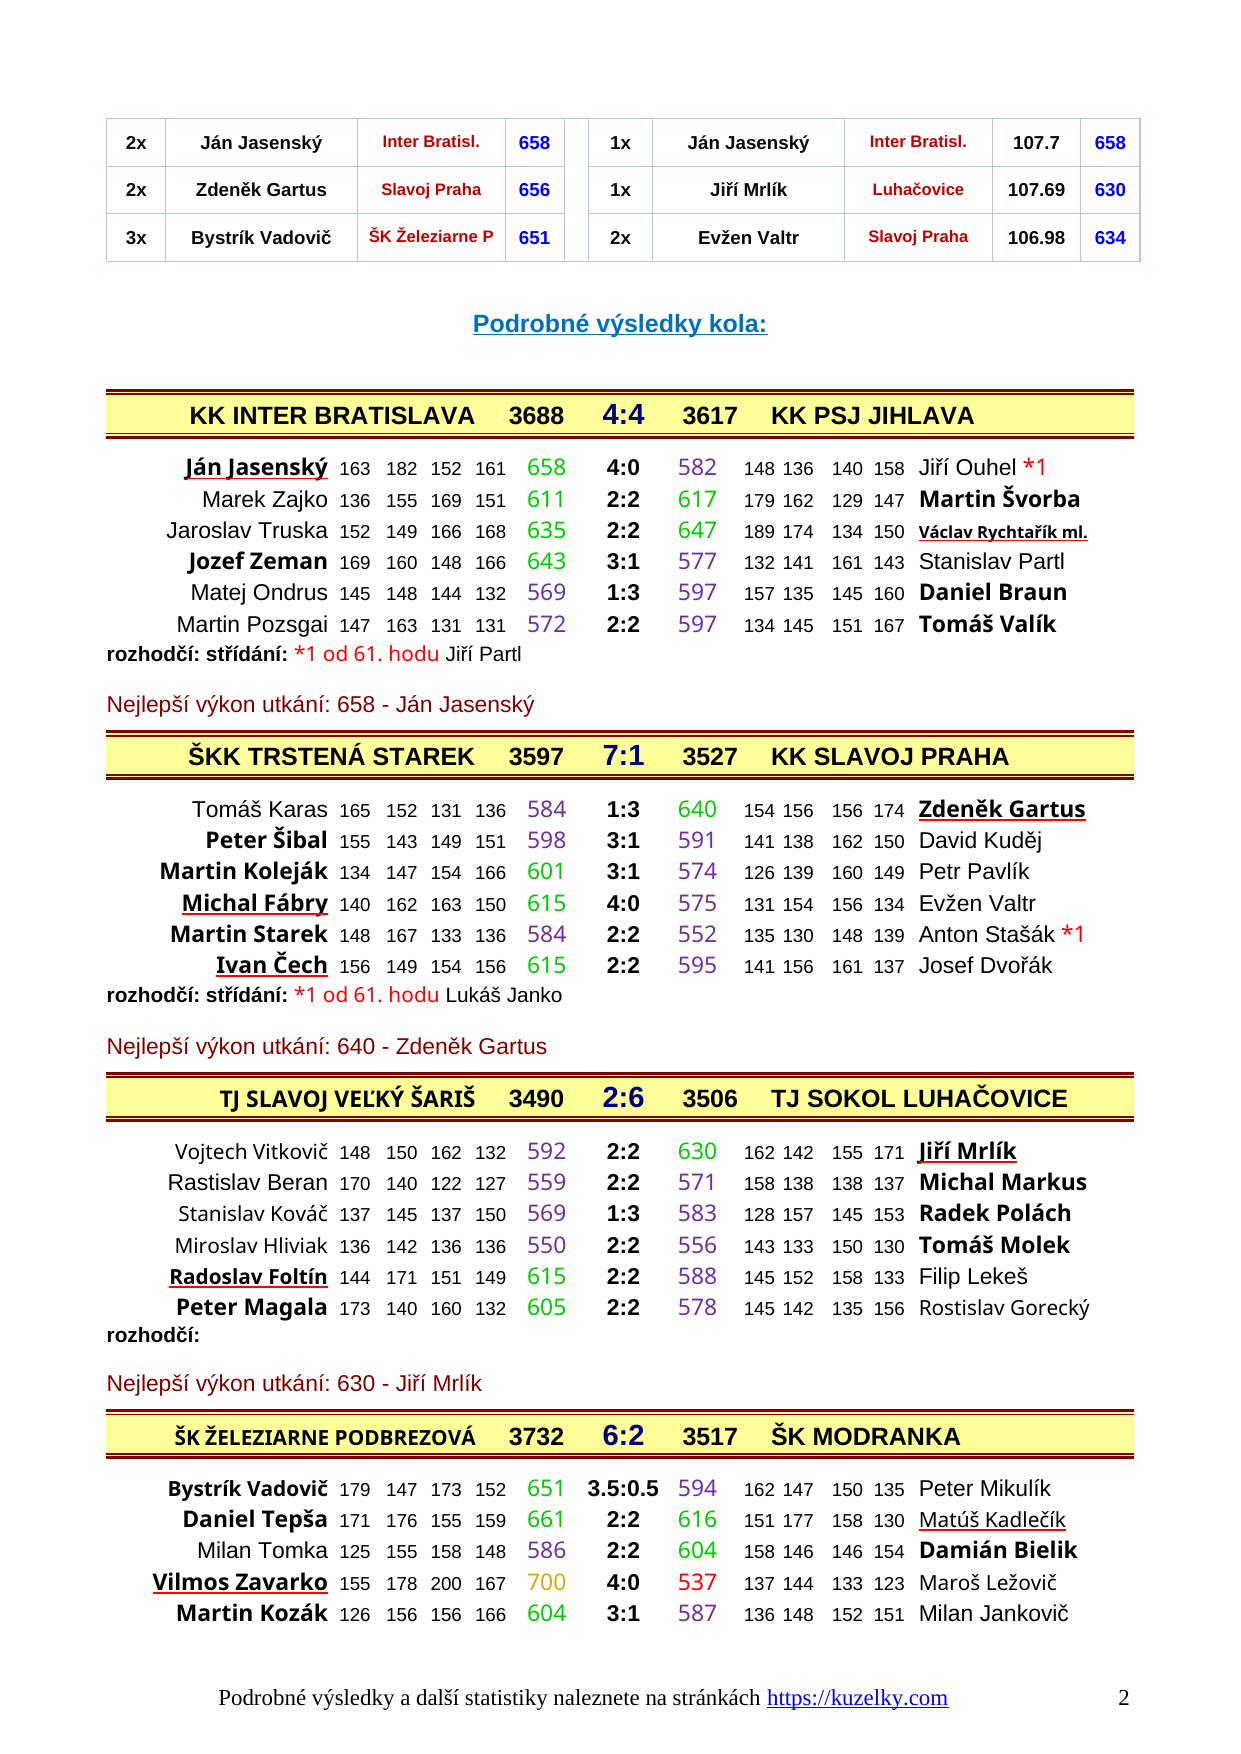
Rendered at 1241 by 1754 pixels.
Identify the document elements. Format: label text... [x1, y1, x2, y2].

text rozhodčí: střídání: *1 od 61. hodu Lukáš Janko [106, 980, 1134, 1009]
table_cell 2x [107, 119, 165, 166]
text Vilmos Zavarko 155 178 200 167 700 4:0 537 137 144 133 123 Maroš Ležovič [106, 1566, 1134, 1597]
table_cell 656 [506, 167, 564, 213]
text ŠK Železiarne Podbrezová 3732 6:2 3517 ŠK Modranka [106, 1415, 1134, 1453]
table_cell Slavoj Praha [358, 167, 505, 213]
table_cell Evžen Valtr [653, 214, 844, 261]
table_cell 1x [589, 119, 652, 166]
text Nejlepší výkon utkání: 630 - Jiří Mrlík [106, 1370, 1134, 1397]
table_cell Luhačovice [845, 167, 992, 213]
table_cell Bystrík Vadovič [166, 214, 357, 261]
text Tomáš Karas 165 152 131 136 584 1:3 640 154 156 156 174 Zdeněk Gartus [106, 793, 1134, 824]
table_cell ŠK Železiarne P [358, 214, 505, 261]
text Ivan Čech 156 149 154 156 615 2:2 595 141 156 161 137 Josef Dvořák [106, 949, 1134, 980]
text Miroslav Hliviak 136 142 136 136 550 2:2 556 143 133 150 130 Tomáš Molek [106, 1229, 1134, 1260]
text Nejlepší výkon utkání: 658 - Ján Jasenský [106, 691, 1134, 718]
text Jozef Zeman 169 160 148 166 643 3:1 577 132 141 161 143 Stanislav Partl [106, 545, 1134, 576]
text Peter Šibal 155 143 149 151 598 3:1 591 141 138 162 150 David Kuděj [106, 824, 1134, 855]
table_cell 2x [107, 167, 165, 213]
text TJ Slavoj Veľký Šariš 3490 2:6 3506 TJ Sokol Luhačovice [106, 1078, 1134, 1116]
text Michal Fábry 140 162 163 150 615 4:0 575 131 154 156 134 Evžen Valtr [106, 887, 1134, 918]
text Milan Tomka 125 155 158 148 586 2:2 604 158 146 146 154 Damián Bielik [106, 1534, 1134, 1566]
text Martin Koleják 134 147 154 166 601 3:1 574 126 139 160 149 Petr Pavlík [106, 855, 1134, 887]
table_cell Jiří Mrlík [653, 167, 844, 213]
table_cell 651 [506, 214, 564, 261]
text Martin Starek 148 167 133 136 584 2:2 552 135 130 148 139 Anton Stašák *1 [106, 918, 1134, 949]
text Peter Magala 173 140 160 132 605 2:2 578 145 142 135 156 Rostislav Gorecký [106, 1291, 1134, 1322]
text Nejlepší výkon utkání: 640 - Zdeněk Gartus [106, 1033, 1134, 1059]
table_cell 1x [589, 167, 652, 213]
text rozhodčí: [106, 1322, 1134, 1346]
text Daniel Tepša 171 176 155 159 661 2:2 616 151 177 158 130 Matúš Kadlečík [106, 1503, 1134, 1534]
text Stanislav Kováč 137 145 137 150 569 1:3 583 128 157 145 153 Radek Polách [106, 1197, 1134, 1229]
table_cell 106.98 [993, 214, 1080, 261]
text Podrobné výsledky kola: [94, 308, 1145, 337]
table_cell 107.69 [993, 167, 1080, 213]
text Radoslav Foltín 144 171 151 149 615 2:2 588 145 152 158 133 Filip Lekeš [106, 1260, 1134, 1291]
table_cell 3x [107, 214, 165, 261]
table_cell 2x [589, 214, 652, 261]
table_cell 658 [506, 119, 564, 166]
table_cell Ján Jasenský [166, 119, 357, 166]
table_cell 107.7 [993, 119, 1080, 166]
text Rastislav Beran 170 140 122 127 559 2:2 571 158 138 138 137 Michal Markus [106, 1166, 1134, 1197]
text Vojtech Vitkovič 148 150 162 132 592 2:2 630 162 142 155 171 Jiří Mrlík [106, 1135, 1134, 1166]
text Martin Pozsgai 147 163 131 131 572 2:2 597 134 145 151 167 Tomáš Valík [106, 608, 1134, 639]
text KK Inter Bratislava 3688 4:4 3617 KK PSJ Jihlava [106, 395, 1134, 433]
table_cell Slavoj Praha [845, 214, 992, 261]
table_cell 630 [1081, 167, 1139, 213]
table_cell 658 [1081, 119, 1139, 166]
text ŠKK Trstená Starek 3597 7:1 3527 KK Slavoj Praha [106, 737, 1134, 774]
table_cell Ján Jasenský [653, 119, 844, 166]
text Marek Zajko 136 155 169 151 611 2:2 617 179 162 129 147 Martin Švorba [106, 483, 1134, 514]
table_cell Inter Bratisl. [358, 119, 505, 166]
text Bystrík Vadovič 179 147 173 152 651 3.5:0.5 594 162 147 150 135 Peter Mikulík [106, 1472, 1134, 1503]
text Matej Ondrus 145 148 144 132 569 1:3 597 157 135 145 160 Daniel Braun [106, 576, 1134, 608]
text Ján Jasenský 163 182 152 161 658 4:0 582 148 136 140 158 Jiří Ouhel *1 [106, 451, 1134, 483]
text Jaroslav Truska 152 149 166 168 635 2:2 647 189 174 134 150 Václav Rychtařík ml. [106, 514, 1134, 545]
text Martin Kozák 126 156 156 166 604 3:1 587 136 148 152 151 Milan Jankovič [106, 1597, 1134, 1628]
text rozhodčí: střídání: *1 od 61. hodu Jiří Partl [106, 639, 1134, 667]
table_cell Inter Bratisl. [845, 119, 992, 166]
table_cell Zdeněk Gartus [166, 167, 357, 213]
table_cell 634 [1081, 214, 1139, 261]
